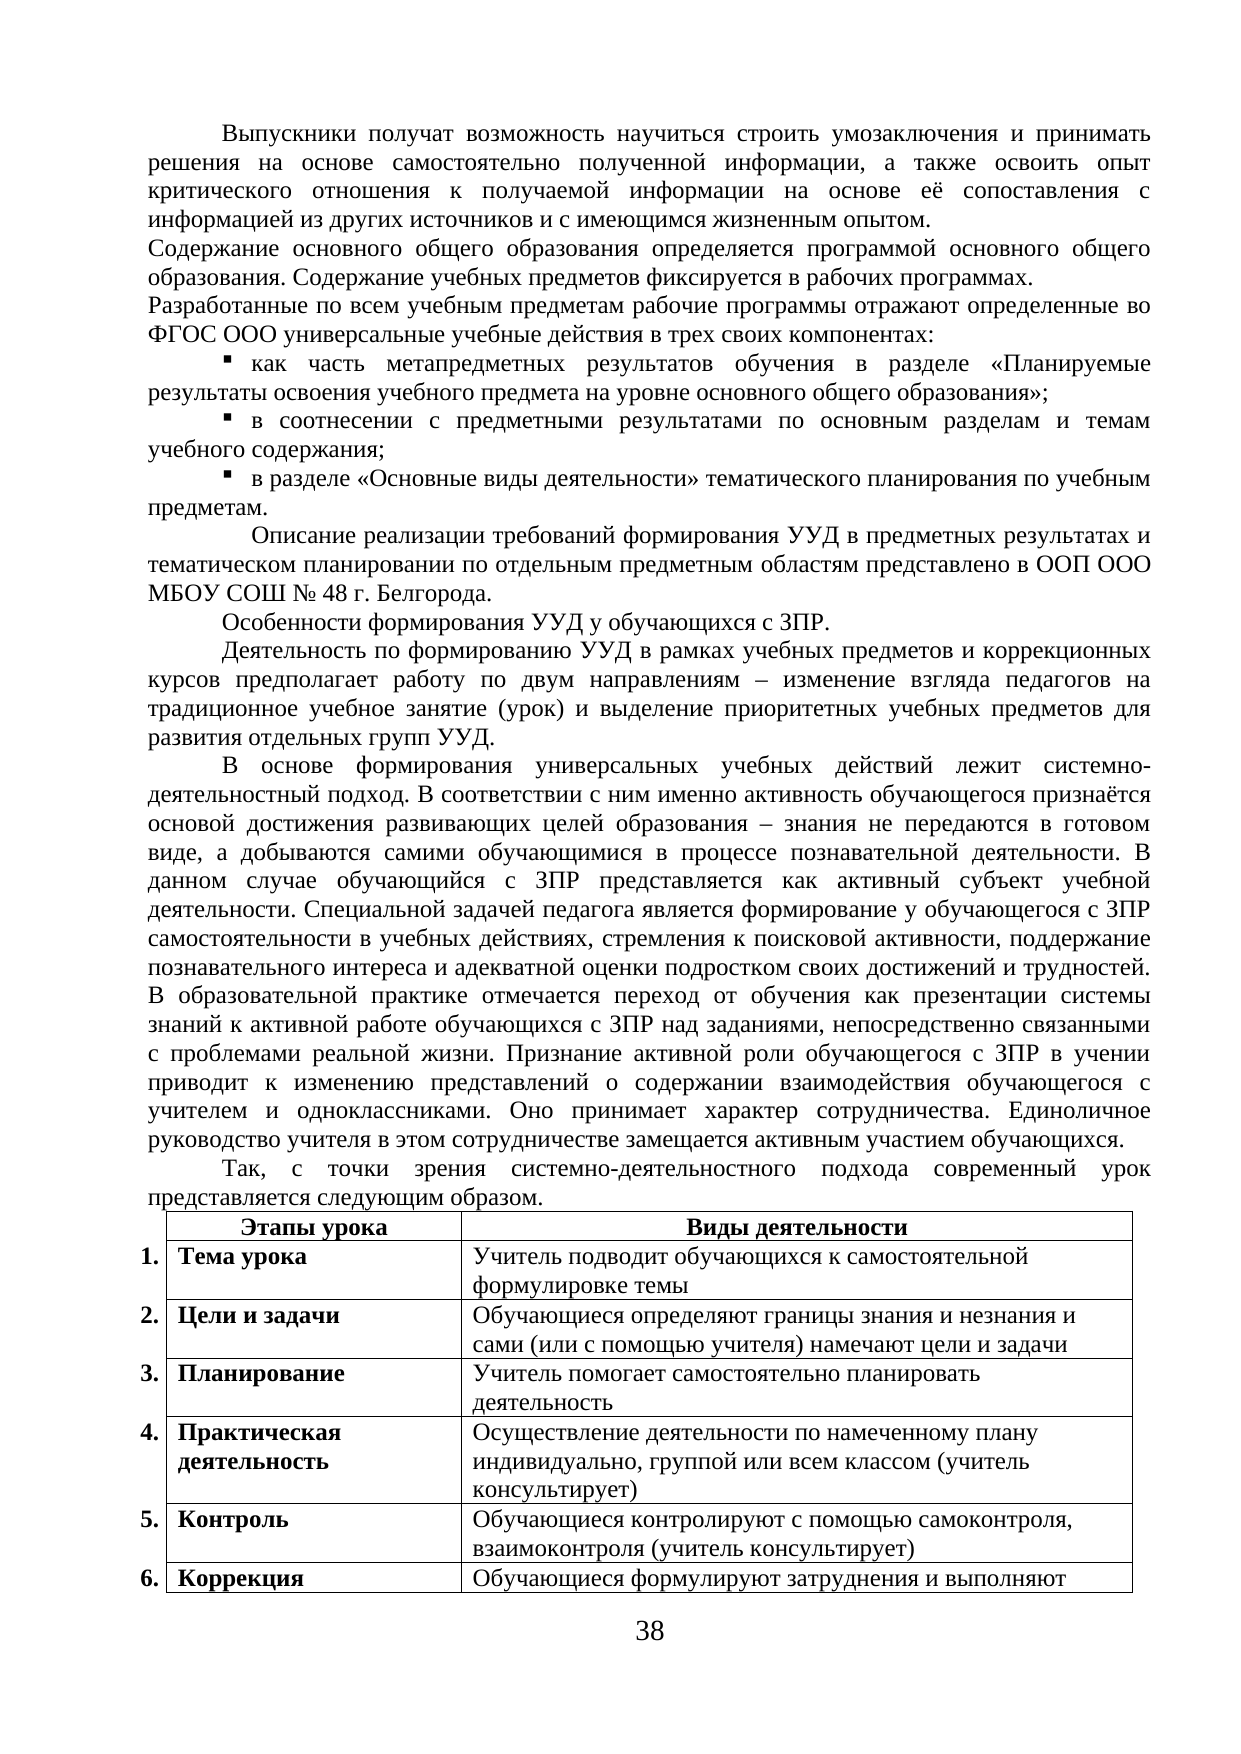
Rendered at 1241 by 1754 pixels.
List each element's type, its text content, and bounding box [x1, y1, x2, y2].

list как часть метапредметных результатов обучения в разделе «Планируемые результаты освоения учебного предмета на уровне основного общего образования»; [148, 348, 1152, 406]
table_cell Практическая деятельность [167, 1417, 461, 1503]
text Содержание основного общего образования определяется программой основного общего образования. Содержание учебных предметов фиксируется в рабочих программах. [148, 233, 1152, 291]
text Описание реализации требований формирования УУД в предметных результатах и тематическом планировании по отдельным предметным областям представлено в ООП ООО МБОУ СОШ № 48 г. Белгорода. [148, 521, 1152, 607]
table_cell Коррекция [167, 1563, 461, 1592]
text Разработанные по всем учебным предметам рабочие программы отражают определенные во ФГОС ООО универсальные учебные действия в трех своих компонентах: [148, 291, 1152, 348]
table_cell Обучающиеся контролируют с помощью самоконтроля, взаимоконтроля (учитель консультирует) [462, 1504, 1132, 1562]
list в соотнесении с предметными результатами по основным разделам и темам учебного содержания; [148, 406, 1152, 463]
text Так, с точки зрения системно-деятельностного подхода современный урок представляется следующим образом. [148, 1153, 1152, 1211]
table_cell Контроль [167, 1504, 461, 1562]
table_cell Цели и задачи [167, 1300, 461, 1357]
text В основе формирования универсальных учебных действий лежит системно-деятельностный подход. В соответствии с ним именно активность обучающегося признаётся основой достижения развивающих целей образования – знания не передаются в готовом виде, а добываются самими обучающимися в процессе познавательной деятельности. В данном случае обучающийся с ЗПР представляется как активный субъект учебной деятельности. Специальной задачей педагога является формирование у обучающегося с ЗПР самостоятельности в учебных действиях, стремления к поисковой активности, поддержание познавательного интереса и адекватной оценки подростком своих достижений и трудностей. В образовательной практике отмечается переход от обучения как презентации системы знаний к активной работе обучающихся с ЗПР над заданиями, непосредственно связанными с проблемами реальной жизни. Признание активной роли обучающегося с ЗПР в учении приводит к изменению представлений о содержании взаимодействия обучающегося с учителем и одноклассниками. Оно принимает характер сотрудничества. Единоличное руководство учителя в этом сотрудничестве замещается активным участием обучающихся. [148, 751, 1152, 1153]
table_cell Учитель помогает самостоятельно планировать деятельность [462, 1359, 1132, 1416]
table_cell Тема урока [167, 1241, 461, 1299]
text Деятельность по формированию УУД в рамках учебных предметов и коррекционных курсов предполагает работу по двум направлениям – изменение взгляда педагогов на традиционное учебное занятие (урок) и выделение приоритетных учебных предметов для развития отдельных групп УУД. [148, 636, 1152, 751]
table_cell Обучающиеся определяют границы знания и незнания и сами (или с помощью учителя) намечают цели и задачи [462, 1300, 1132, 1357]
text Выпускники получат возможность научиться строить умозаключения и принимать решения на основе самостоятельно полученной информации, а также освоить опыт критического отношения к получаемой информации на основе её сопоставления с информацией из других источников и с имеющимся жизненным опытом. [148, 118, 1152, 233]
list в разделе «Основные виды деятельности» тематического планирования по учебным предметам. [148, 463, 1152, 521]
table_cell Учитель подводит обучающихся к самостоятельной формулировке темы [462, 1241, 1132, 1299]
table_cell Осуществление деятельности по намеченному плану индивидуально, группой или всем классом (учитель консультирует) [462, 1417, 1132, 1503]
table_header Виды деятельности [462, 1212, 1132, 1240]
text Особенности формирования УУД у обучающихся с ЗПР. [148, 607, 1152, 636]
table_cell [462, 1563, 1132, 1592]
table_header Этапы урока [167, 1212, 461, 1240]
table_cell Планирование [167, 1359, 461, 1416]
